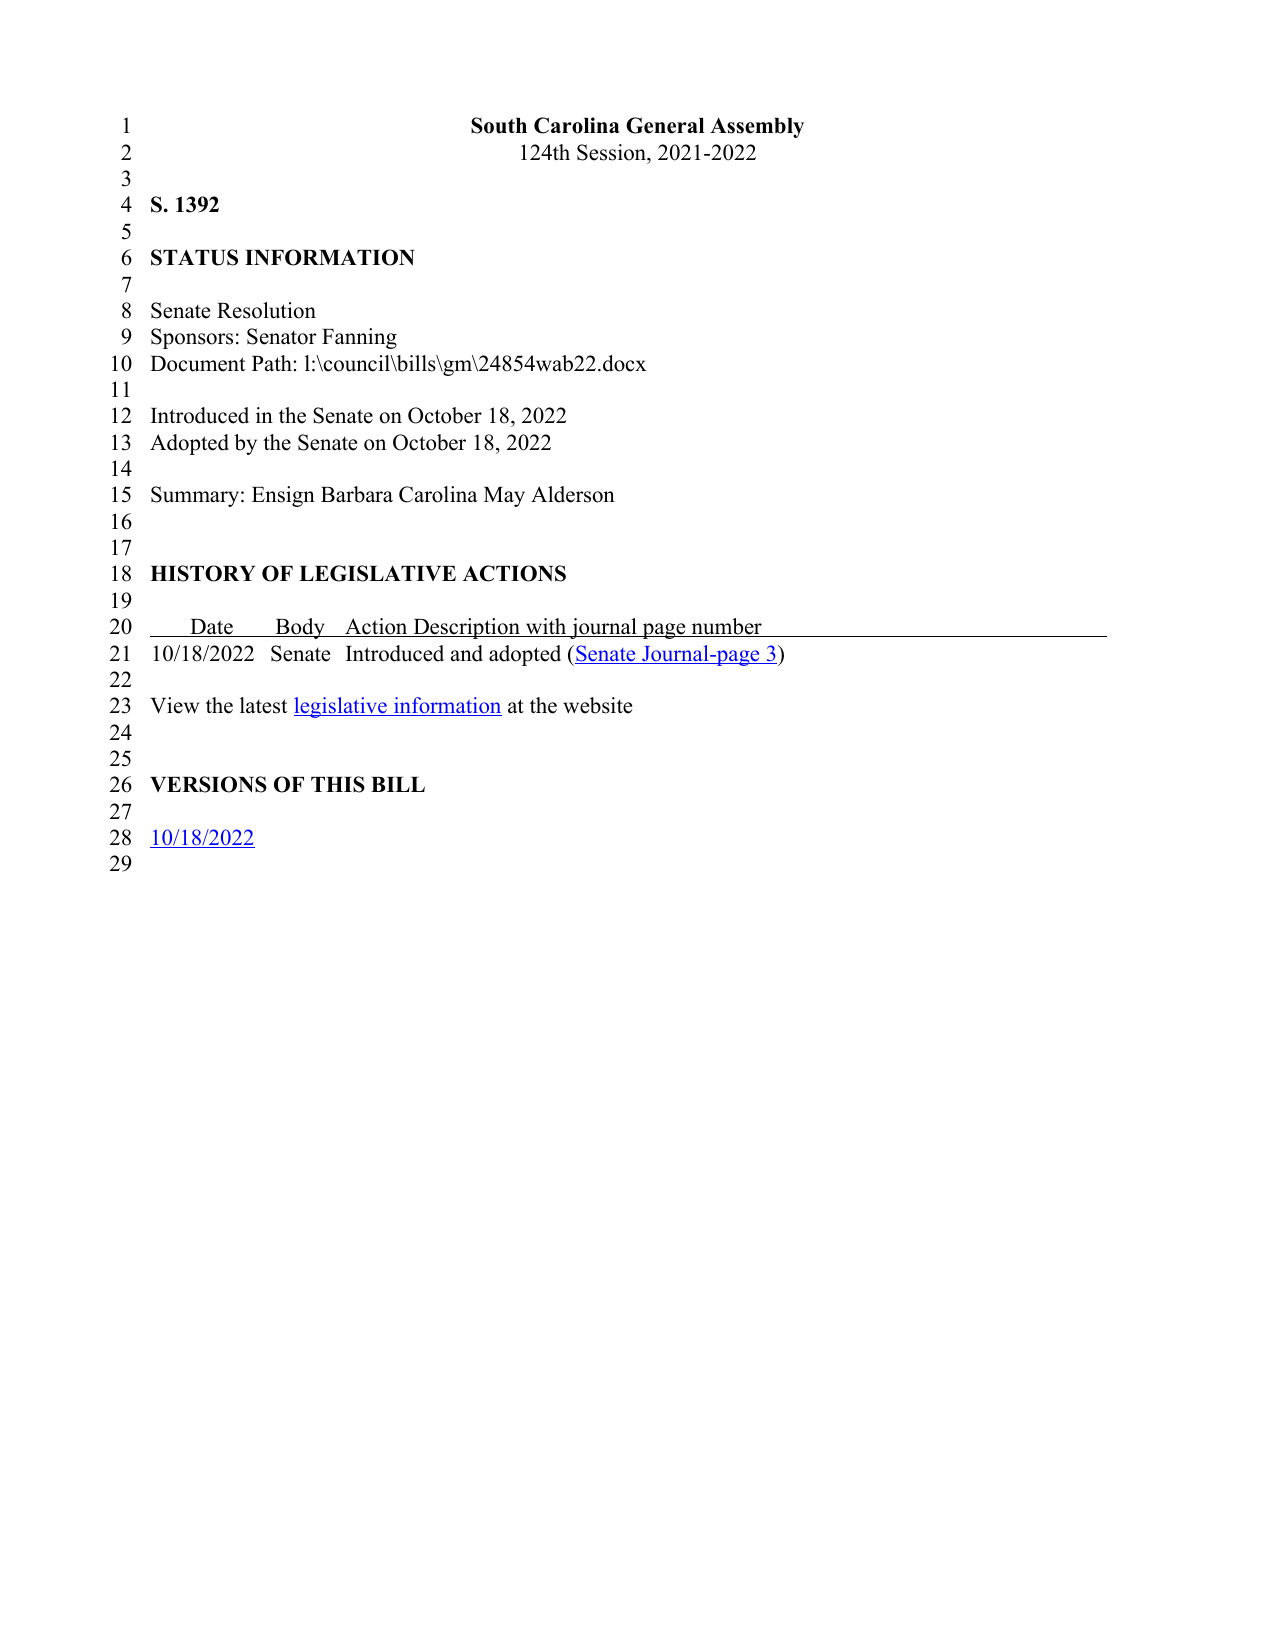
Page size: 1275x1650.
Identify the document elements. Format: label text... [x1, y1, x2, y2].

text STATUS INFORMATION [150, 244, 1125, 271]
text Introduced in the Senate on October 18, 2022 [150, 402, 1125, 429]
text View the latest legislative information at the website [150, 692, 1125, 719]
text 10/18/2022 [150, 824, 1125, 850]
text Sponsors: Senator Fanning [150, 323, 1125, 350]
text South Carolina General Assembly [150, 112, 1125, 139]
text HISTORY OF LEGISLATIVE ACTIONS [150, 561, 1125, 587]
text Summary: Ensign Barbara Carolina May Alderson [150, 481, 1125, 508]
text Date Body Action Description with journal page number [150, 613, 1125, 639]
text S. 1392 [150, 192, 1125, 218]
text Document Path: l:\council\bills\gm\24854wab22.docx [150, 350, 1125, 376]
text 10/18/2022 Senate Introduced and adopted (Senate Journal-page 3) [150, 639, 1125, 666]
text Senate Resolution [150, 297, 1125, 323]
text VERSIONS OF THIS BILL [150, 771, 1125, 798]
text Adopted by the Senate on October 18, 2022 [150, 429, 1125, 455]
text 124th Session, 2021-2022 [150, 139, 1125, 165]
